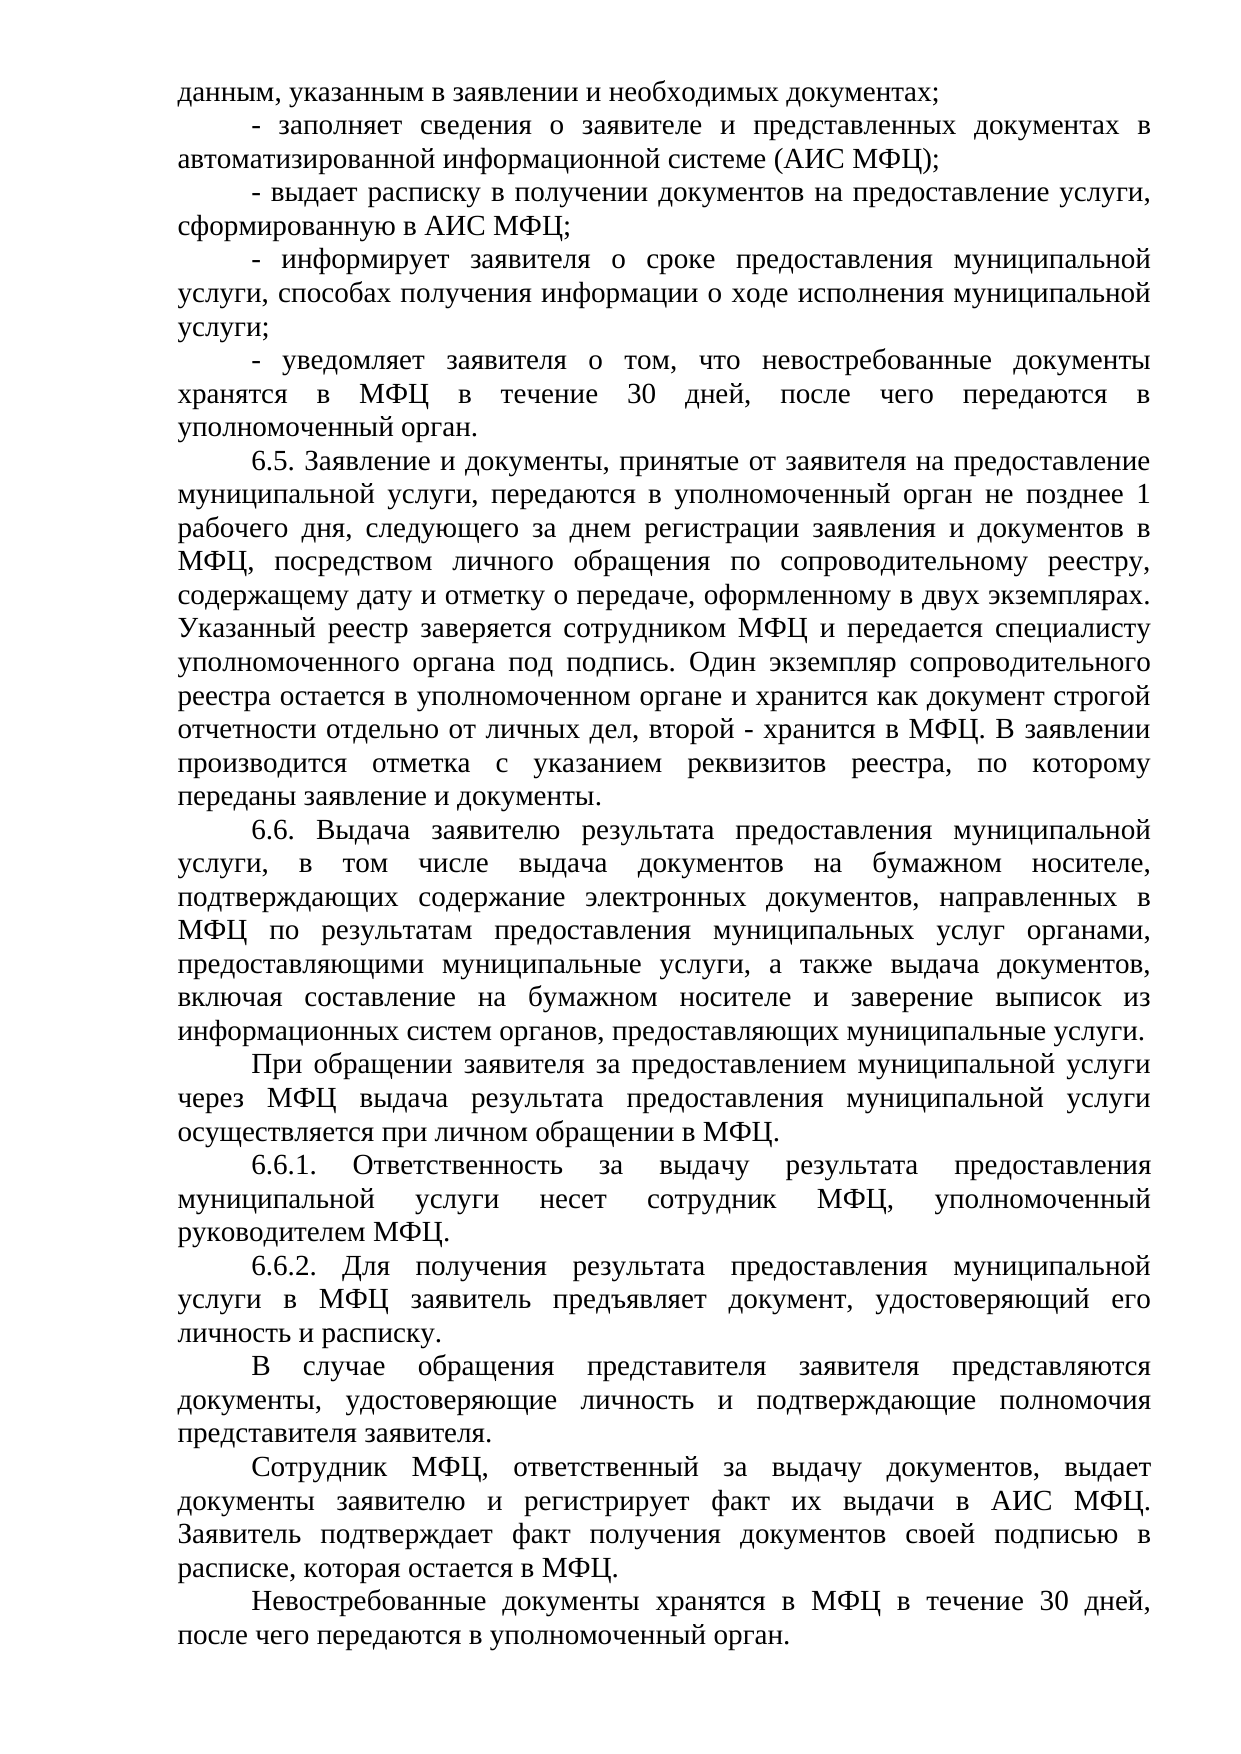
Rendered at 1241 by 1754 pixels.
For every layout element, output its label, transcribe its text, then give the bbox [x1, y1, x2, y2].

text Невостребованные документы хранятся в МФЦ в течение 30 дней, после чего передаются в уполномоченный орган. [177, 1583, 1152, 1650]
text 6.5. Заявление и документы, принятые от заявителя на предоставление муниципальной услуги, передаются в уполномоченный орган не позднее 1 рабочего дня, следующего за днем регистрации заявления и документов в МФЦ, посредством личного обращения по сопроводительному реестру, содержащему дату и отметку о передаче, оформленному в двух экземплярах. Указанный реестр заверяется сотрудником МФЦ и передается специалисту уполномоченного органа под подпись. Один экземпляр сопроводительного реестра остается в уполномоченном органе и хранится как документ строгой отчетности отдельно от личных дел, второй - хранится в МФЦ. В заявлении производится отметка с указанием реквизитов реестра, по которому переданы заявление и документы. [177, 443, 1152, 812]
text 6.6. Выдача заявителю результата предоставления муниципальной услуги, в том числе выдача документов на бумажном носителе, подтверждающих содержание электронных документов, направленных в МФЦ по результатам предоставления муниципальных услуг органами, предоставляющими муниципальные услуги, а также выдача документов, включая составление на бумажном носителе и заверение выписок из информационных систем органов, предоставляющих муниципальные услуги. [177, 812, 1152, 1047]
text 6.6.1. Ответственность за выдачу результата предоставления муниципальной услуги несет сотрудник МФЦ, уполномоченный руководителем МФЦ. [177, 1147, 1152, 1248]
text - заполняет сведения о заявителе и представленных документах в автоматизированной информационной системе (АИС МФЦ); [177, 107, 1152, 174]
text При обращении заявителя за предоставлением муниципальной услуги через МФЦ выдача результата предоставления муниципальной услуги осуществляется при личном обращении в МФЦ. [177, 1047, 1152, 1147]
text В случае обращения представителя заявителя представляются документы, удостоверяющие личность и подтверждающие полномочия представителя заявителя. [177, 1348, 1152, 1449]
text 6.6.2. Для получения результата предоставления муниципальной услуги в МФЦ заявитель предъявляет документ, удостоверяющий его личность и расписку. [177, 1248, 1152, 1348]
text - уведомляет заявителя о том, что невостребованные документы хранятся в МФЦ в течение 30 дней, после чего передаются в уполномоченный орган. [177, 342, 1152, 443]
text Сотрудник МФЦ, ответственный за выдачу документов, выдает документы заявителю и регистрирует факт их выдачи в АИС МФЦ. Заявитель подтверждает факт получения документов своей подписью в расписке, которая остается в МФЦ. [177, 1449, 1152, 1583]
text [177, 74, 1152, 107]
text - выдает расписку в получении документов на предоставление услуги, сформированную в АИС МФЦ; [177, 174, 1152, 242]
text - информирует заявителя о сроке предоставления муниципальной услуги, способах получения информации о ходе исполнения муниципальной услуги; [177, 242, 1152, 342]
